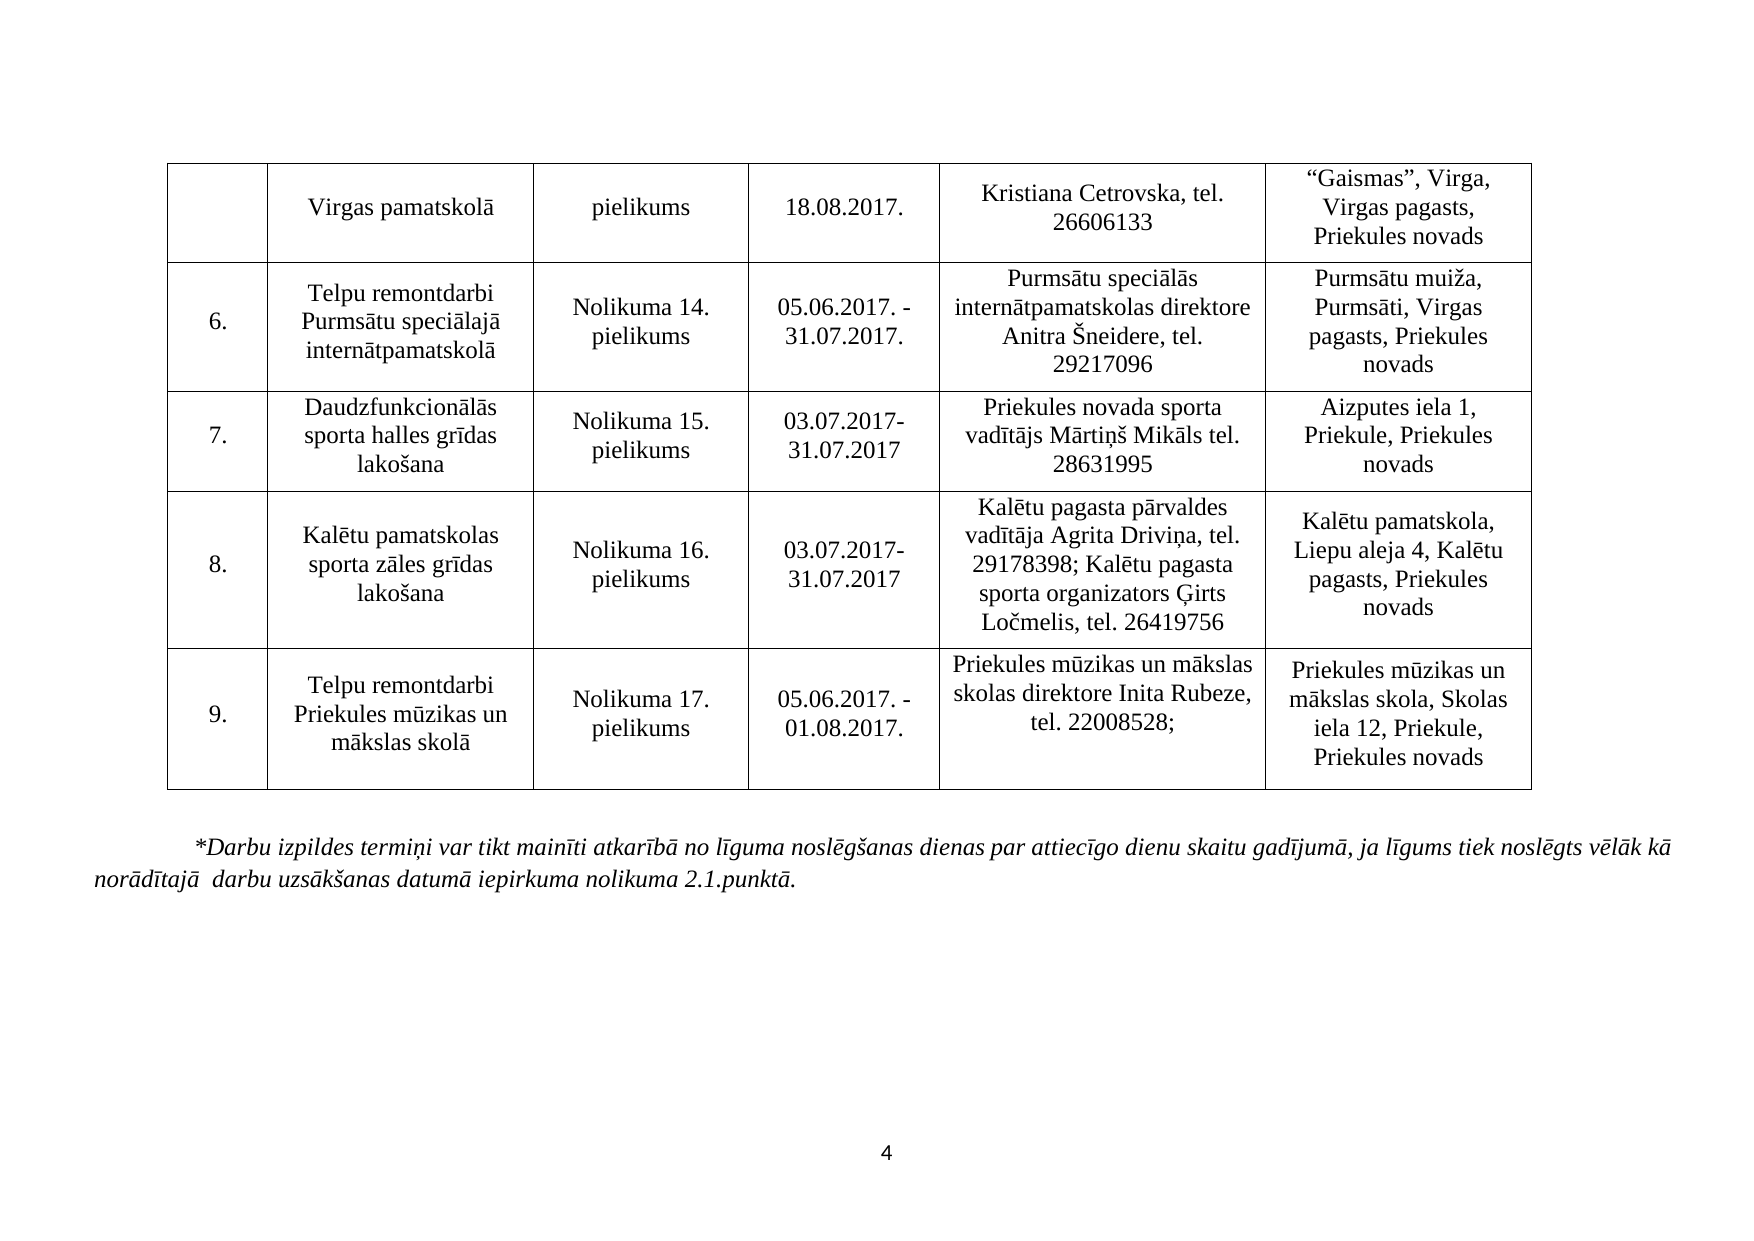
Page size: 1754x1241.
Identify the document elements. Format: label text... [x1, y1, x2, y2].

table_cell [534, 164, 748, 262]
table_cell Nolikuma 16. pielikums [534, 492, 748, 648]
table_cell Purmsātu muiža, Purmsāti, Virgas pagasts, Priekules novads [1266, 263, 1531, 391]
table_cell Nolikuma 17. pielikums [534, 649, 748, 789]
table_cell Priekules mūzikas un mākslas skola, Skolas iela 12, Priekule, Priekules novads [1266, 649, 1531, 789]
table_cell Kalētu pamatskola, Liepu aleja 4, Kalētu pagasts, Priekules novads [1266, 492, 1531, 648]
table_cell Aizputes iela 1, Priekule, Priekules novads [1266, 392, 1531, 491]
table_cell Telpu remontdarbi Priekules mūzikas un mākslas skolā [268, 649, 533, 789]
table_cell 9. [168, 649, 267, 789]
table_cell 7. [168, 392, 267, 491]
table_cell Telpu remontdarbi Purmsātu speciālajā internātpamatskolā [268, 263, 533, 391]
text *Darbu izpildes termiņi var tikt mainīti atkarībā no līguma noslēgšanas dienas par attiecīgo dienu skaitu gadījumā, ja līgums tiek noslēgts vēlāk kā norādītajā darbu uzsākšanas datumā iepirkuma nolikuma 2.1.punktā. [94, 832, 1679, 893]
table_cell Purmsātu speciālās internātpamatskolas direktore Anitra Šneidere, tel. 29217096 [940, 263, 1265, 391]
table_cell 6. [168, 263, 267, 391]
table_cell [1266, 164, 1531, 262]
table_cell Kalētu pagasta pārvaldes vadītāja Agrita Driviņa, tel. 29178398; Kalētu pagasta sporta organizators Ģirts Ločmelis, tel. 26419756 [940, 492, 1265, 648]
table_cell 03.07.2017-31.07.2017 [749, 492, 939, 648]
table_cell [940, 164, 1265, 262]
table_cell 03.07.2017-31.07.2017 [749, 392, 939, 491]
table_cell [268, 164, 533, 262]
table_cell Nolikuma 14. pielikums [534, 263, 748, 391]
table_cell 5. [168, 164, 267, 262]
table_cell 05.06.2017. -01.08.2017. [749, 649, 939, 789]
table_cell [749, 164, 939, 262]
table_cell Priekules mūzikas un mākslas skolas direktore Inita Rubeze, tel. 22008528; [940, 649, 1265, 789]
table_cell 8. [168, 492, 267, 648]
table_cell Kalētu pamatskolas sporta zāles grīdas lakošana [268, 492, 533, 648]
table_cell Nolikuma 15. pielikums [534, 392, 748, 491]
table_cell 05.06.2017. -31.07.2017. [749, 263, 939, 391]
table_cell Priekules novada sporta vadītājs Mārtiņš Mikāls tel. 28631995 [940, 392, 1265, 491]
table_cell Daudzfunkcionālās sporta halles grīdas lakošana [268, 392, 533, 491]
